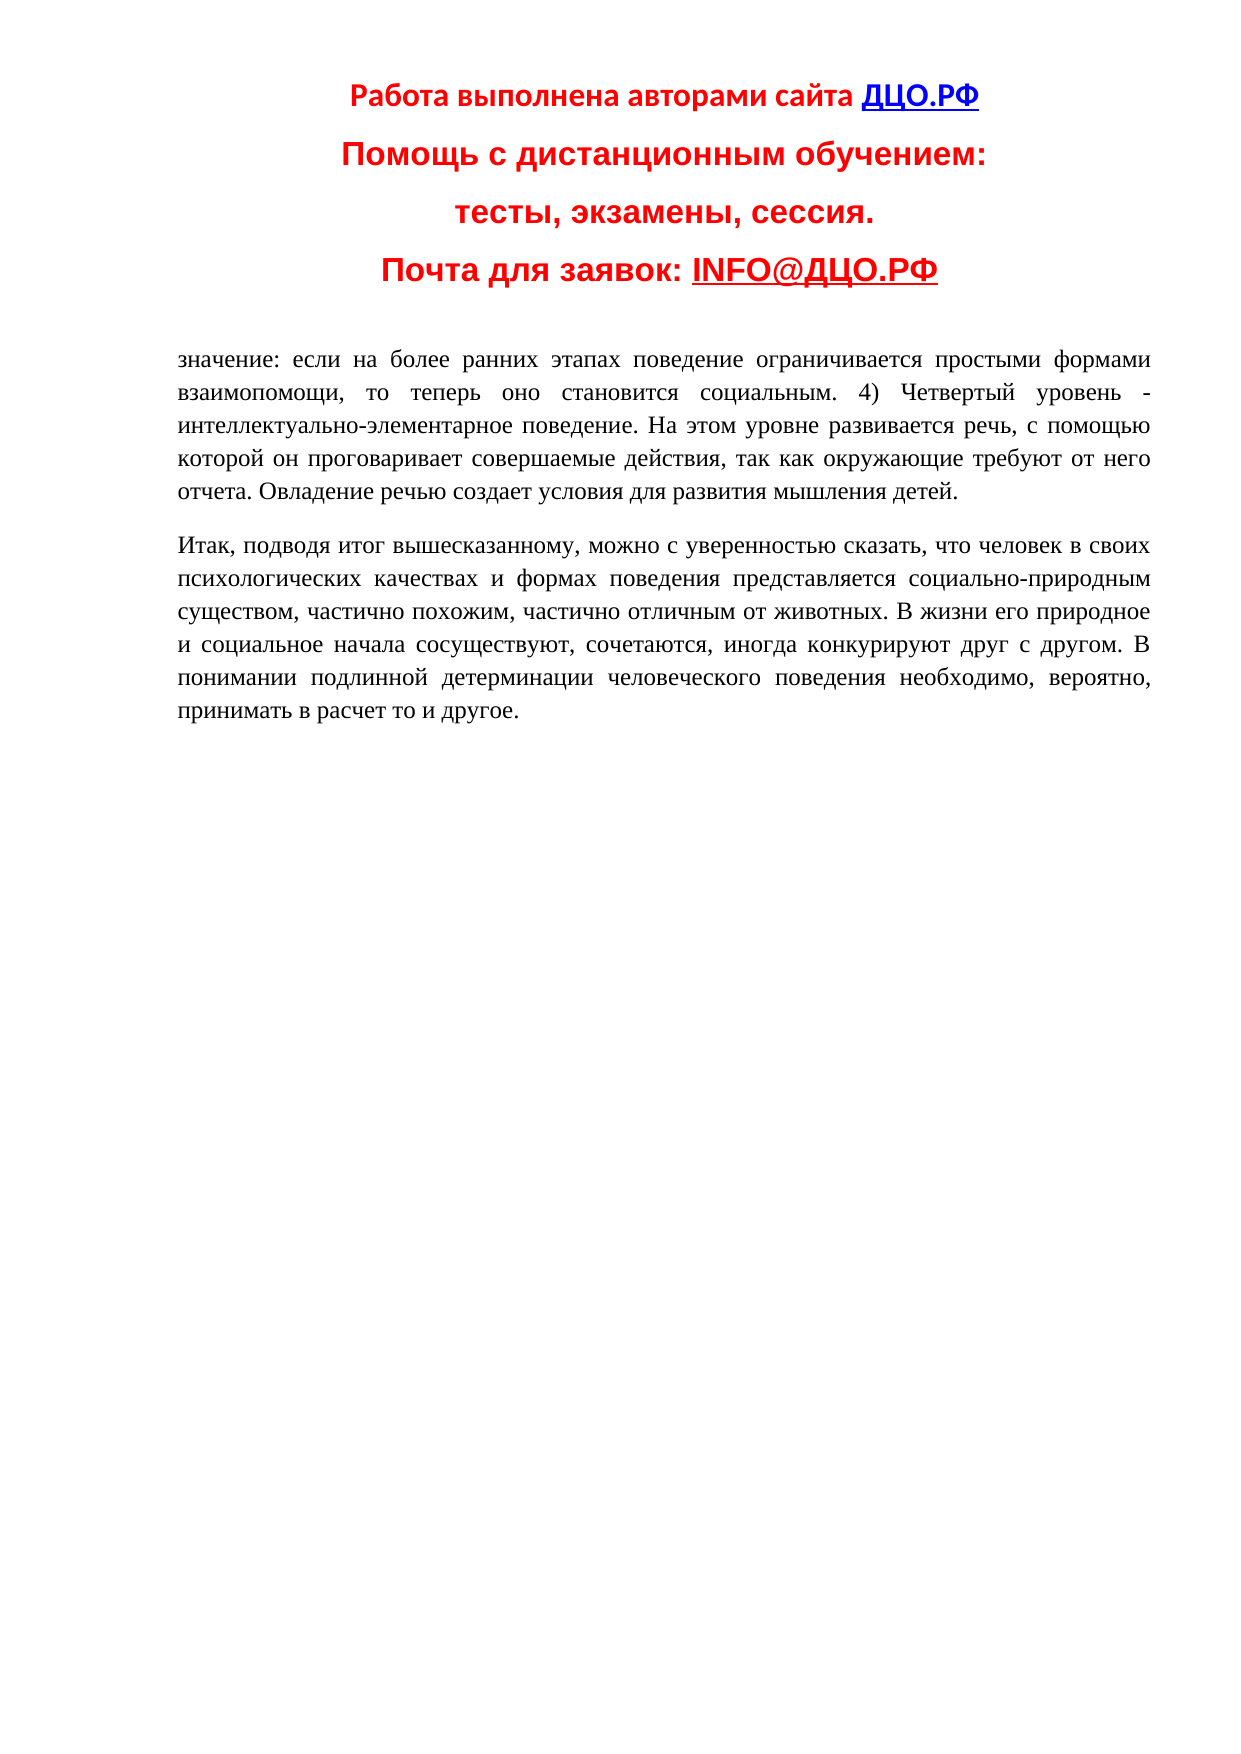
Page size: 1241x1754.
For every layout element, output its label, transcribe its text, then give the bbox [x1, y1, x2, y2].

text Итак, подводя итог вышесказанному, можно с уверенностью сказать, что человек в своих психологических качествах и формах поведения представляется социально-природным существом, частично похожим, частично отличным от животных. В жизни его природное и социальное начала сосуществуют, сочетаются, иногда конкурируют друг с другом. В понимании подлинной детерминации человеческого поведения необходимо, вероятно, принимать в расчет то и другое. [177, 530, 1152, 724]
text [177, 344, 1152, 505]
